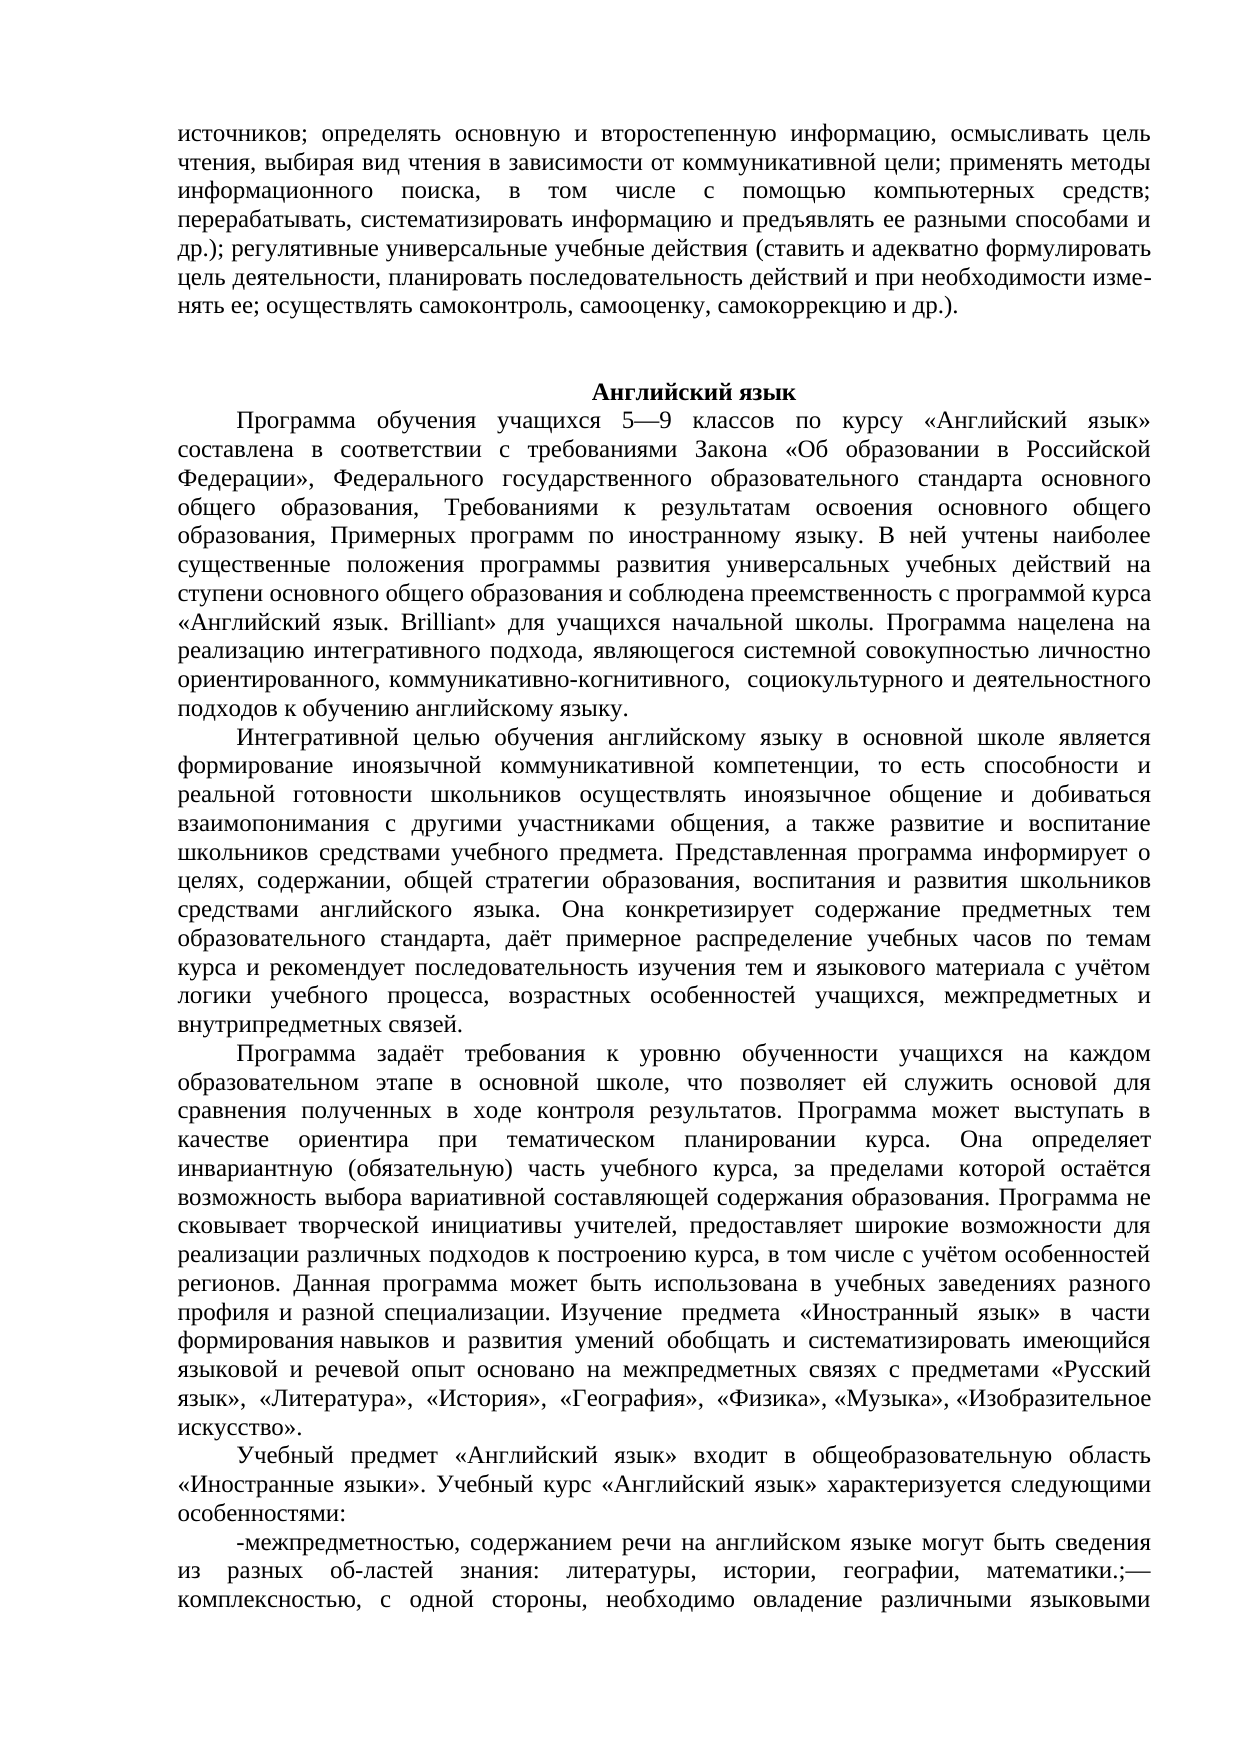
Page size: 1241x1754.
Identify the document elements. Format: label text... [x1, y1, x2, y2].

text Программа обучения учащихся 5—9 классов по курсу «Английский язык» составлена в соответствии с требованиями Закона «Об образовании в Российской Федерации», Федерального государственного образовательного стандарта основного общего образования, Требованиями к результатам освоения основного общего образования, Примерных программ по иностранному языку. В ней учтены наиболее существенные положения программы развития универсальных учебных действий на ступени основного общего образования и соблюдена преемственность с программой курса «Английский язык. Brilliant» для учащихся начальной школы. Программа нацелена на реализацию интегративного подхода, являющегося системной совокупностью личностно ориентированного, коммуникативно-когнитивного, социокультурного и деятельностного подходов к обучению английскому языку. [177, 406, 1152, 722]
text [177, 1527, 1152, 1613]
text Программа задаёт требования к уровню обученности учащихся на каждом образовательном этапе в основной школе, что позволяет ей служить основой для сравнения полученных в ходе контроля результатов. Программа может выступать в качестве ориентира при тематическом планировании курса. Она определяет инвариантную (обязательную) часть учебного курса, за пределами которой остаётся возможность выбора вариативной составляющей содержания образования. Программа не сковывает творческой инициативы учителей, предоставляет широкие возможности для реализации различных подходов к построению курса, в том числе с учётом особенностей регионов. Данная программа может быть использована в учебных заведениях разного профиля и разной специализации. Изучение предмета «Иностранный язык» в части формирования навыков и развития умений обобщать и систематизировать имеющийся языковой и речевой опыт основано на межпредметных связях с предметами «Русский язык», «Литература», «История», «География», «Физика», «Музыка», «Изобразительное искусство». [177, 1038, 1152, 1441]
text Учебный предмет «Английский язык» входит в общеобразовательную область «Иностранные языки». Учебный курс «Английский язык» характеризуется следующими особенностями: [177, 1441, 1152, 1527]
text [177, 118, 1152, 319]
text Английский язык [177, 377, 1152, 406]
text Интегративной целью обучения английскому языку в основной школе является формирование иноязычной коммуникативной компетенции, то есть способности и реальной готовности школьников осуществлять иноязычное общение и добиваться взаимопонимания с другими участниками общения, а также развитие и воспитание школьников средствами учебного предмета. Представленная программа информирует о целях, содержании, общей стратегии образования, воспитания и развития школьников средствами английского языка. Она конкретизирует содержание предметных тем образовательного стандарта, даёт примерное распределение учебных часов по темам курса и рекомендует последовательность изучения тем и языкового материала с учётом логики учебного процесса, возрастных особенностей учащихся, межпредметных и внутрипредметных связей. [177, 722, 1152, 1038]
